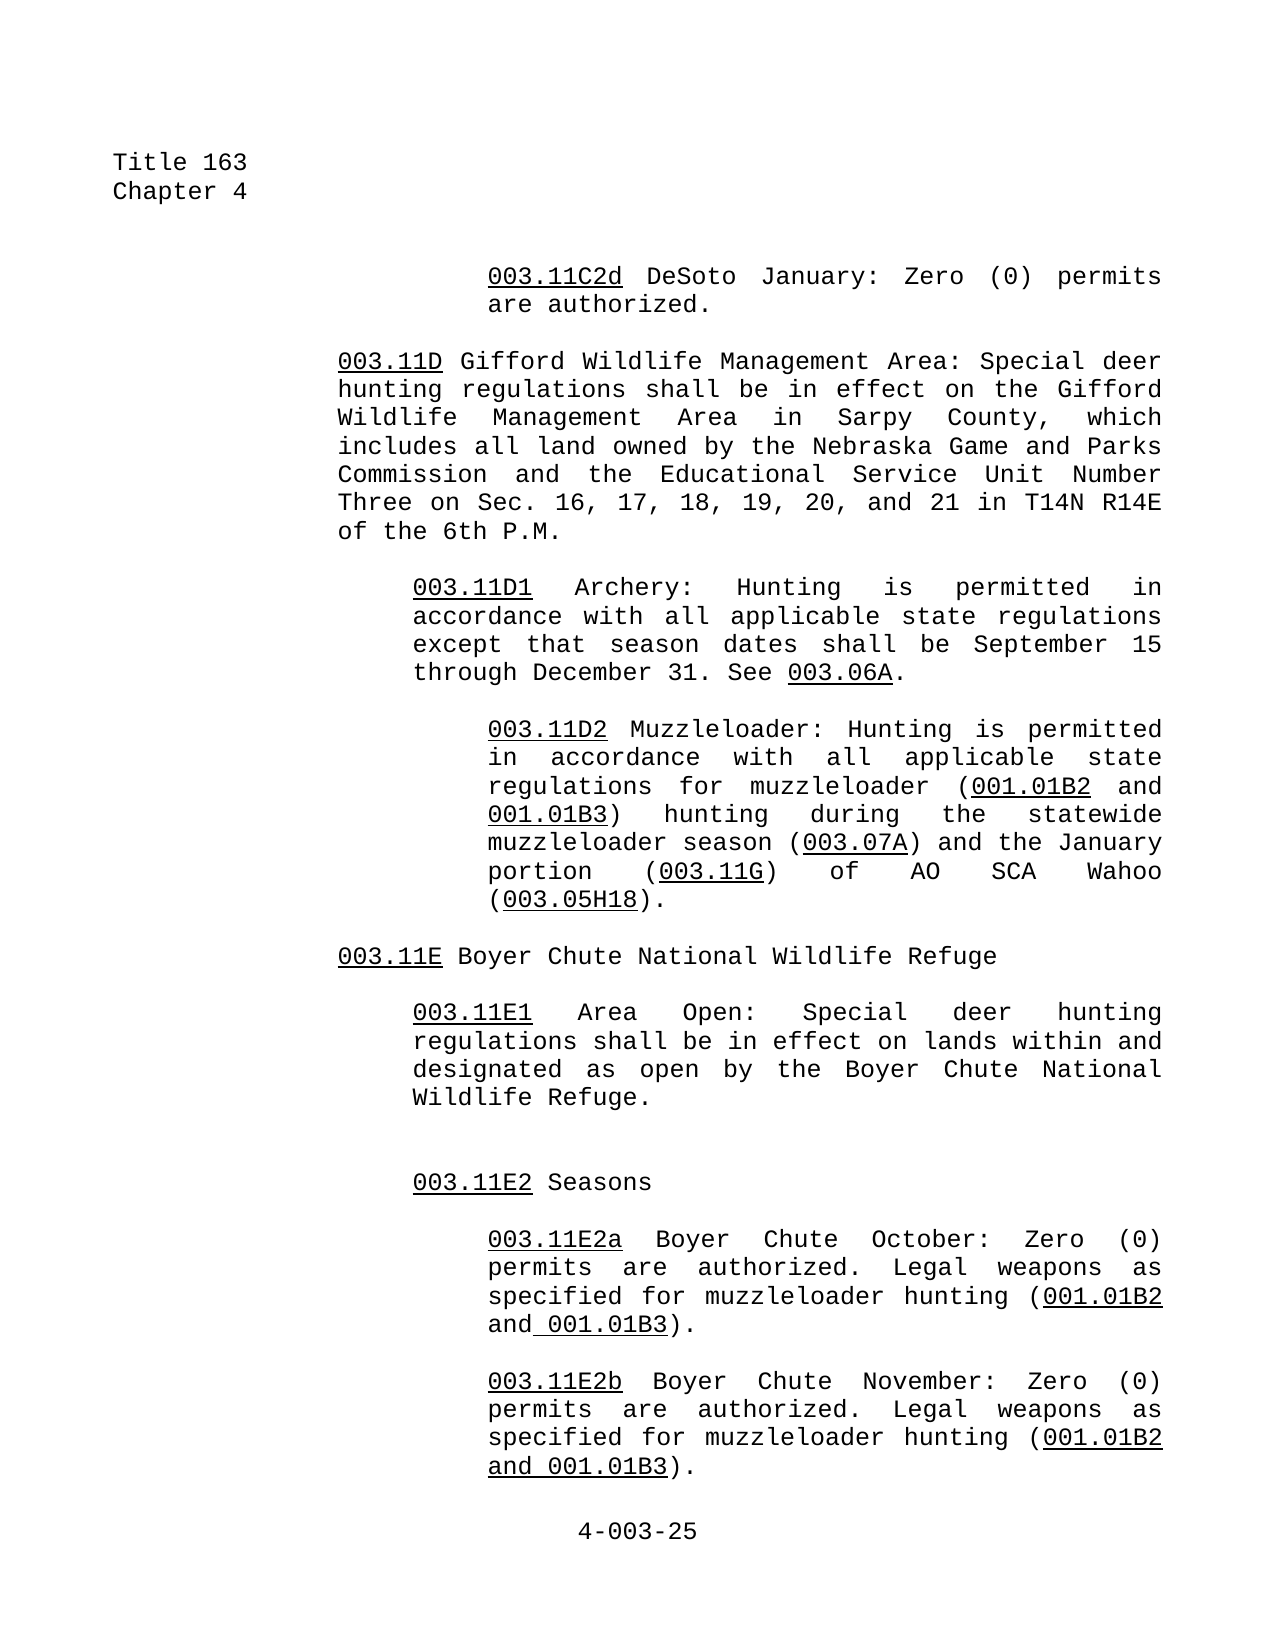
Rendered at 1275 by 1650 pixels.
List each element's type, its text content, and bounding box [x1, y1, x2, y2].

text 003.11E1 Area Open: Special deer hunting regulations shall be in effect on lands within and designated as open by the Boyer Chute National Wildlife Refuge. [412, 1000, 1162, 1113]
text 003.11D1 Archery: Hunting is permitted in accordance with all applicable state regulations except that season dates shall be September 15 through December 31. See 003.06A. [412, 575, 1162, 688]
text 003.11E2a Boyer Chute October: Zero (0) permits are authorized. Legal weapons as specified for muzzleloader hunting (001.01B2 and 001.01B3). [487, 1227, 1162, 1340]
text 003.11E2 Seasons [412, 1170, 1162, 1198]
text 003.11D2 Muzzleloader: Hunting is permitted in accordance with all applicable state regulations for muzzleloader (001.01B2 and 001.01B3) hunting during the statewide muzzleloader season (003.07A) and the January portion (003.11G) of AO SCA Wahoo (003.05H18). [487, 717, 1162, 915]
text 003.11E Boyer Chute National Wildlife Refuge [337, 943, 1162, 972]
text 003.11E2b Boyer Chute November: Zero (0) permits are authorized. Legal weapons as specified for muzzleloader hunting (001.01B2 and 001.01B3). [487, 1368, 1162, 1482]
text 003.11C2d DeSoto January: Zero (0) permits are authorized. [487, 263, 1162, 320]
text 003.11D Gifford Wildlife Management Area: Special deer hunting regulations shall be in effect on the Gifford Wildlife Management Area in Sarpy County, which includes all land owned by the Nebraska Game and Parks Commission and the Educational Service Unit Number Three on Sec. 16, 17, 18, 19, 20, and 21 in T14N R14E of the 6th P.M. [337, 348, 1162, 547]
